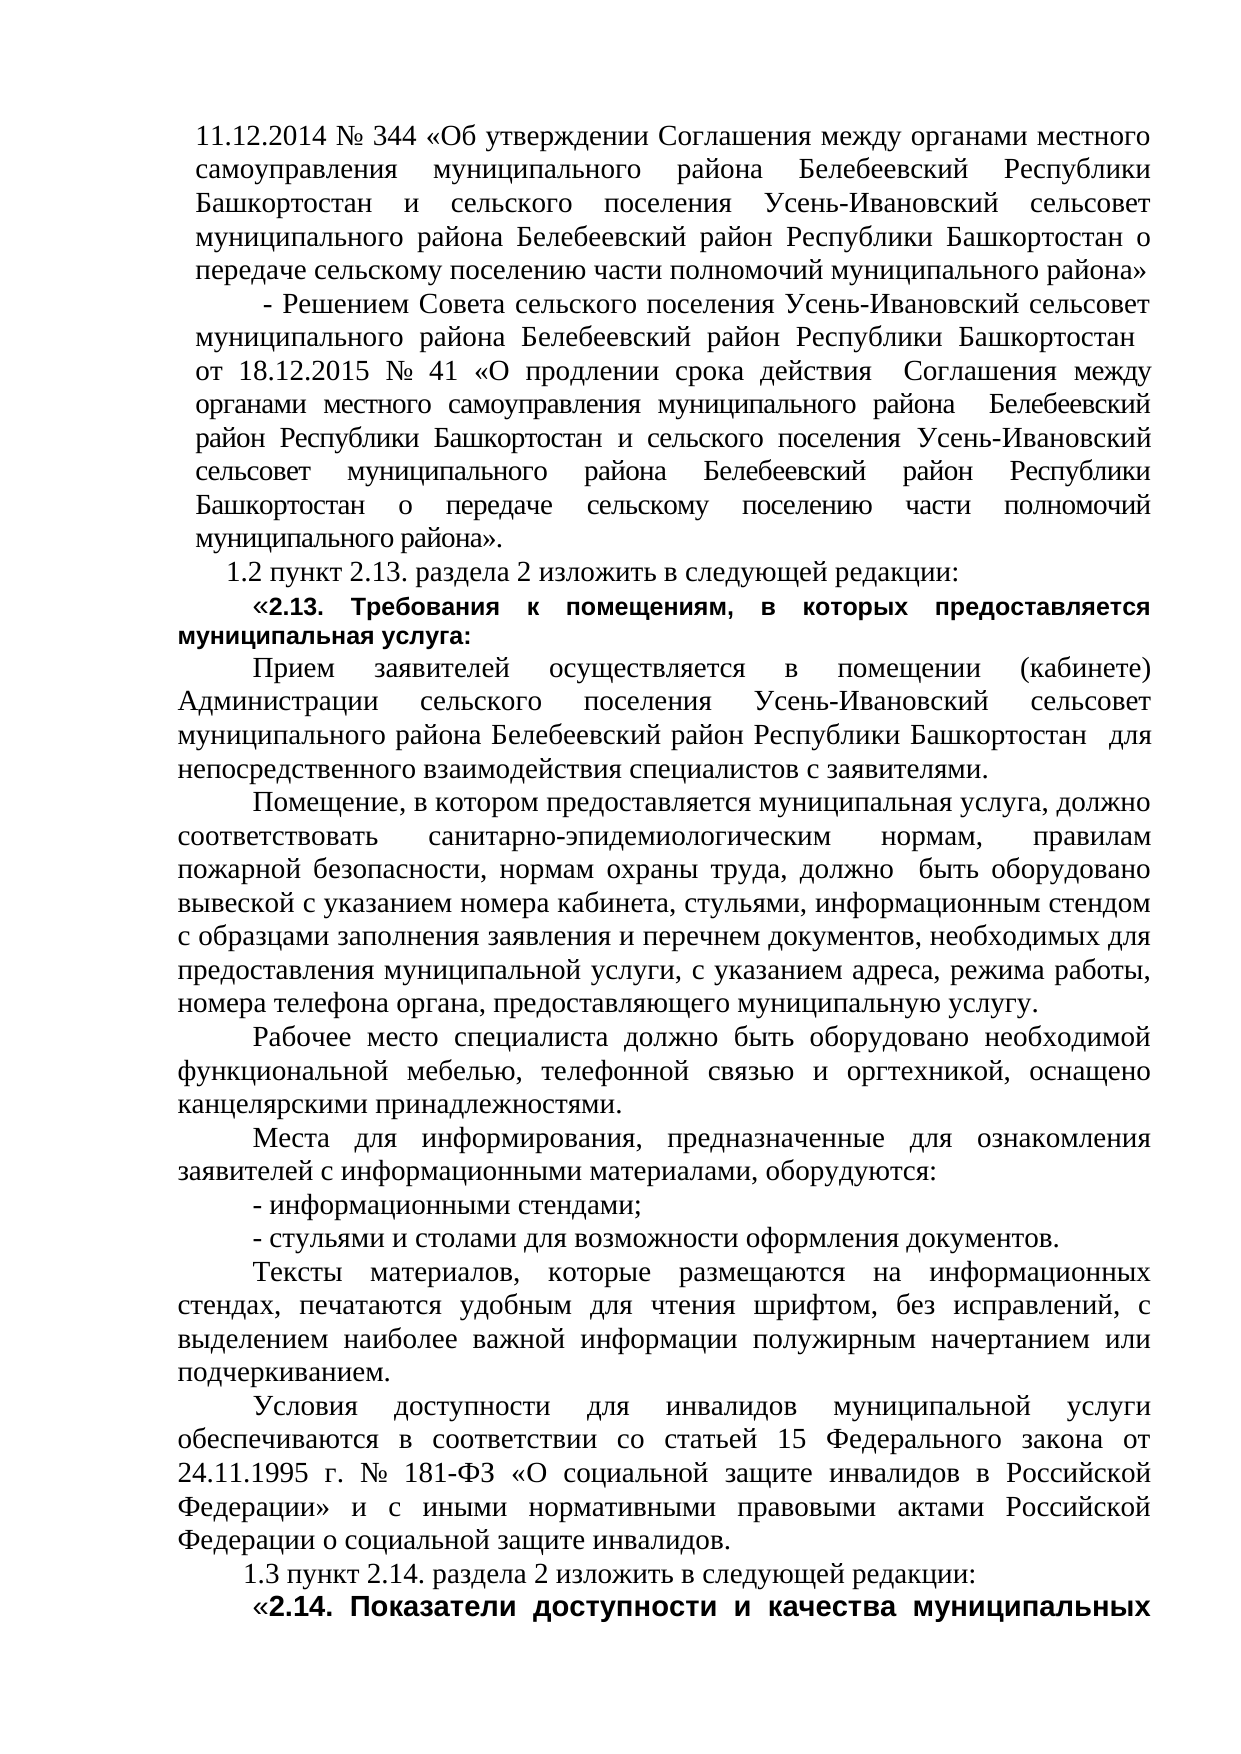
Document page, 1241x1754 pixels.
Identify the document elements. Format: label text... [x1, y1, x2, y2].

text Помещение, в котором предоставляется муниципальная услуга, должно соответствовать санитарно-эпидемиологическим нормам, правилам пожарной безопасности, нормам охраны труда, должно быть оборудовано вывеской с указанием номера кабинета, стульями, информационным стендом с образцами заполнения заявления и перечнем документов, необходимых для предоставления муниципальной услуги, с указанием адреса, режима работы, номера телефона органа, предоставляющего муниципальную услугу. [177, 818, 1152, 1053]
text - информационными стендами; [177, 1220, 1152, 1254]
text Рабочее место специалиста должно быть оборудовано необходимой функциональной мебелью, телефонной связью и оргтехникой, оснащено канцелярскими принадлежностями. [177, 1053, 1152, 1153]
text Тексты материалов, которые размещаются на информационных стендах, печатаются удобным для чтения шрифтом, без исправлений, с выделением наиболее важной информации полужирным начертанием или подчеркиванием. [177, 1287, 1152, 1422]
text «2.13. Требования к помещениям, в которых предоставляется муниципальная услуга: [177, 621, 1152, 683]
text Места для информирования, предназначенные для ознакомления заявителей с информационными материалами, оборудуются: [177, 1153, 1152, 1220]
text Прием заявителей осуществляется в помещении (кабинете) Администрации сельского поселения Усень-Ивановский сельсовет муниципального района Белебеевский район Республики Башкортостан для непосредственного взаимодействия специалистов с заявителями. [177, 683, 1152, 818]
text - стульями и столами для возможности оформления документов. [177, 1254, 1152, 1287]
text - Решением Совета сельского поселения Усень-Ивановский сельсовет муниципального района Белебеевский район Республики Башкортостан от 18.12.2015 № 41 «О продлении срока действия Соглашения между органами местного самоуправления муниципального района Белебеевский район Республики Башкортостан и сельского поселения Усень-Ивановский сельсовет муниципального района Белебеевский район Республики Башкортостан о передаче сельскому поселению части полномочий муниципального района». [195, 319, 1152, 588]
text Условия доступности для инвалидов муниципальной услуги обеспечиваются в соответствии со статьей 15 Федерального закона от 24.11.1995 г. № 181-ФЗ «О социальной защите инвалидов в Российской Федерации» и с иными нормативными правовыми актами Российской Федерации о социальной защите инвалидов. [177, 1422, 1152, 1589]
text 1.3 пункт 2.14. раздела 2 изложить в следующей редакции: [177, 1589, 1152, 1623]
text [195, 118, 1152, 319]
text 1.2 пункт 2.13. раздела 2 изложить в следующей редакции: [177, 588, 1152, 621]
